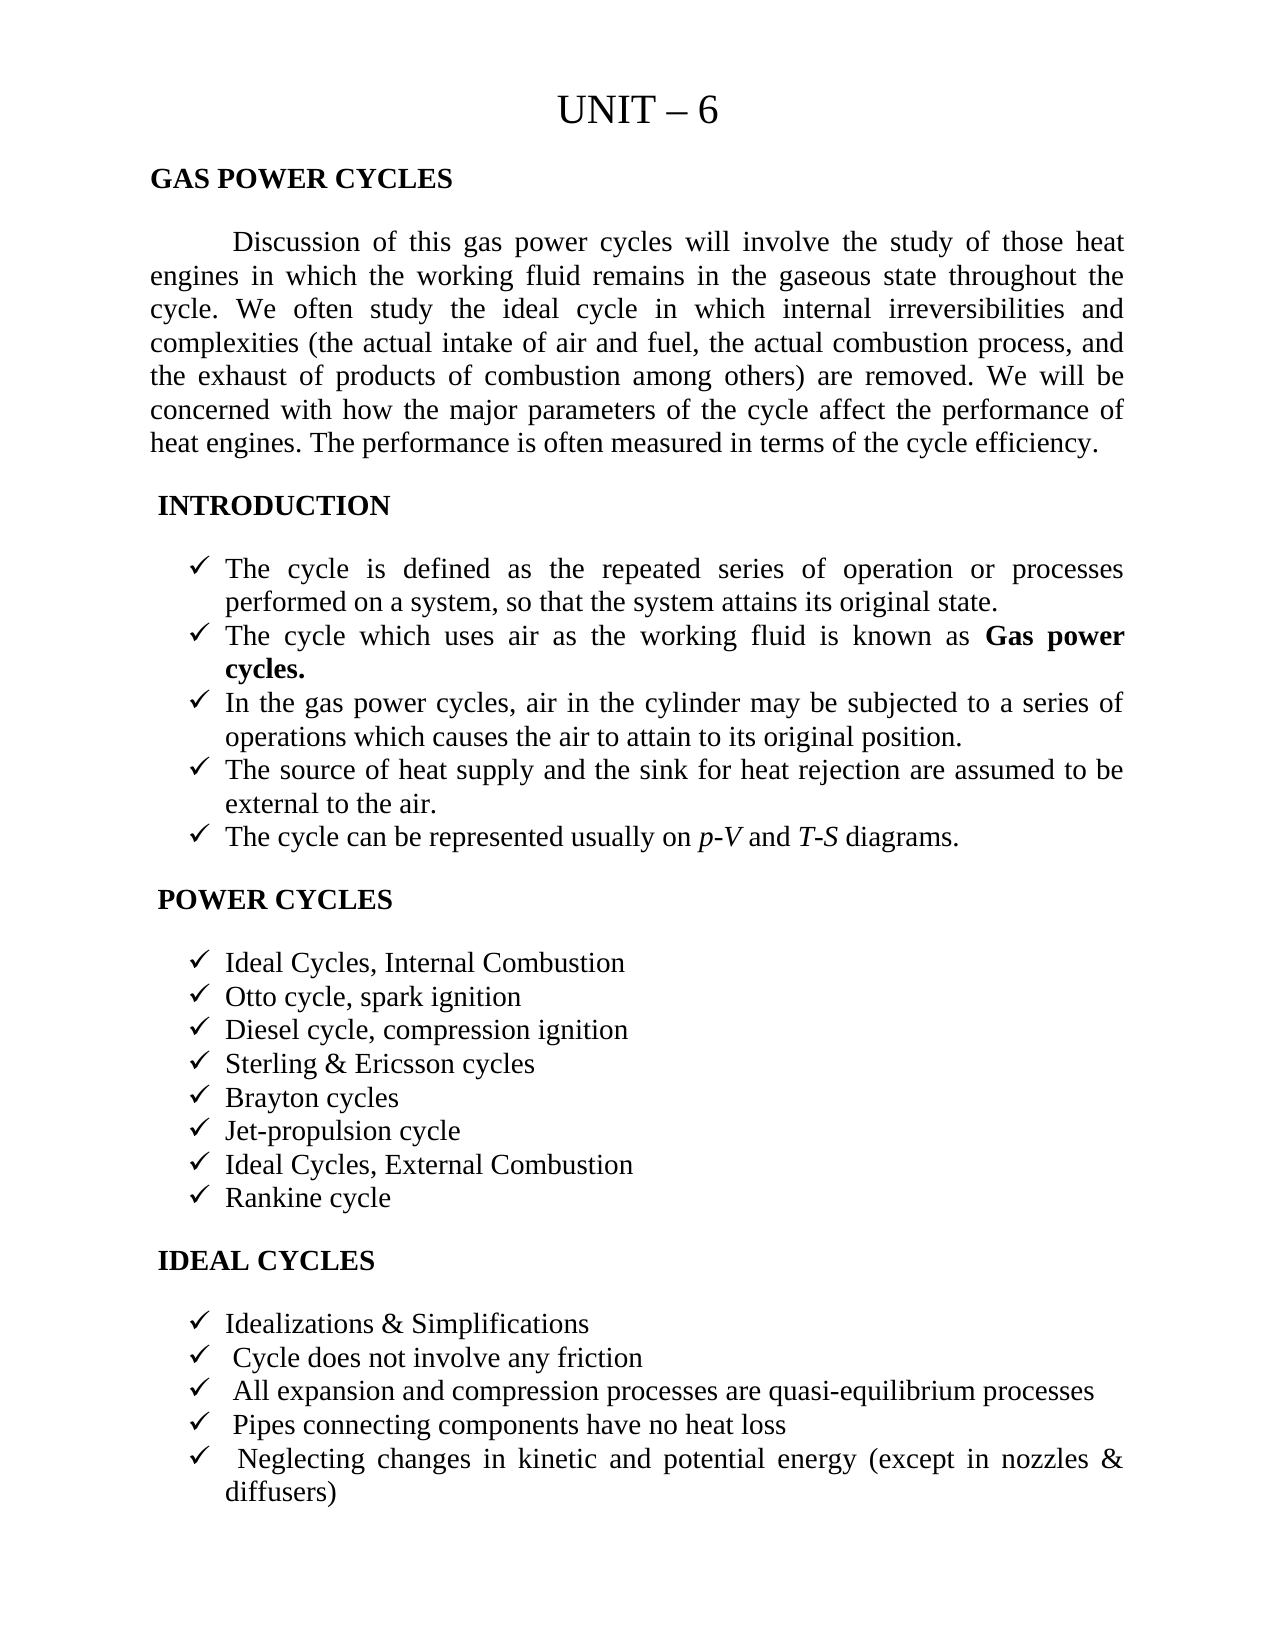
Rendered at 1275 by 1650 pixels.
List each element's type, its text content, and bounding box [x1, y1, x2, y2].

text IDEAL CYCLES [150, 1243, 1125, 1277]
list Ideal Cycles, Internal Combustion [187, 945, 1125, 979]
list The cycle is defined as the repeated series of operation or processes performed on a system, so that the system attains its original state. [187, 551, 1125, 618]
list Cycle does not involve any friction [187, 1340, 1125, 1373]
list In the gas power cycles, air in the cylinder may be subjected to a series of operations which causes the air to attain to its original position. [187, 685, 1125, 752]
list Diesel cycle, compression ignition [187, 1012, 1125, 1046]
list The cycle can be represented usually on p-V and T-S diagrams. [187, 819, 1125, 853]
text GAS POWER CYCLES [150, 161, 1125, 195]
list Brayton cycles [187, 1080, 1125, 1113]
list Jet-propulsion cycle [187, 1113, 1125, 1147]
list The source of heat supply and the sink for heat rejection are assumed to be external to the air. [187, 752, 1125, 819]
text Discussion of this gas power cycles will involve the study of those heat engines in which the working fluid remains in the gaseous state throughout the cycle. We often study the ideal cycle in which internal irreversibilities and complexities (the actual intake of air and fuel, the actual combustion process, and the exhaust of products of combustion among others) are removed. We will be concerned with how the major parameters of the cycle affect the performance of heat engines. The performance is often measured in terms of the cycle efficiency. [150, 224, 1125, 459]
list All expansion and compression processes are quasi-equilibrium processes [187, 1373, 1125, 1407]
list Sterling & Ericsson cycles [187, 1046, 1125, 1080]
list Rankine cycle [187, 1181, 1125, 1214]
list Neglecting changes in kinetic and potential energy (except in nozzles & diffusers) [187, 1441, 1125, 1508]
list Otto cycle, spark ignition [187, 979, 1125, 1012]
text INTRODUCTION [150, 488, 1125, 522]
list Pipes connecting components have no heat loss [187, 1407, 1125, 1441]
list The cycle which uses air as the working fluid is known as Gas power cycles. [187, 618, 1125, 685]
list Idealizations & Simplifications [187, 1306, 1125, 1340]
list Ideal Cycles, External Combustion [187, 1147, 1125, 1181]
text UNIT – 6 [150, 84, 1125, 132]
text POWER CYCLES [150, 882, 1125, 916]
